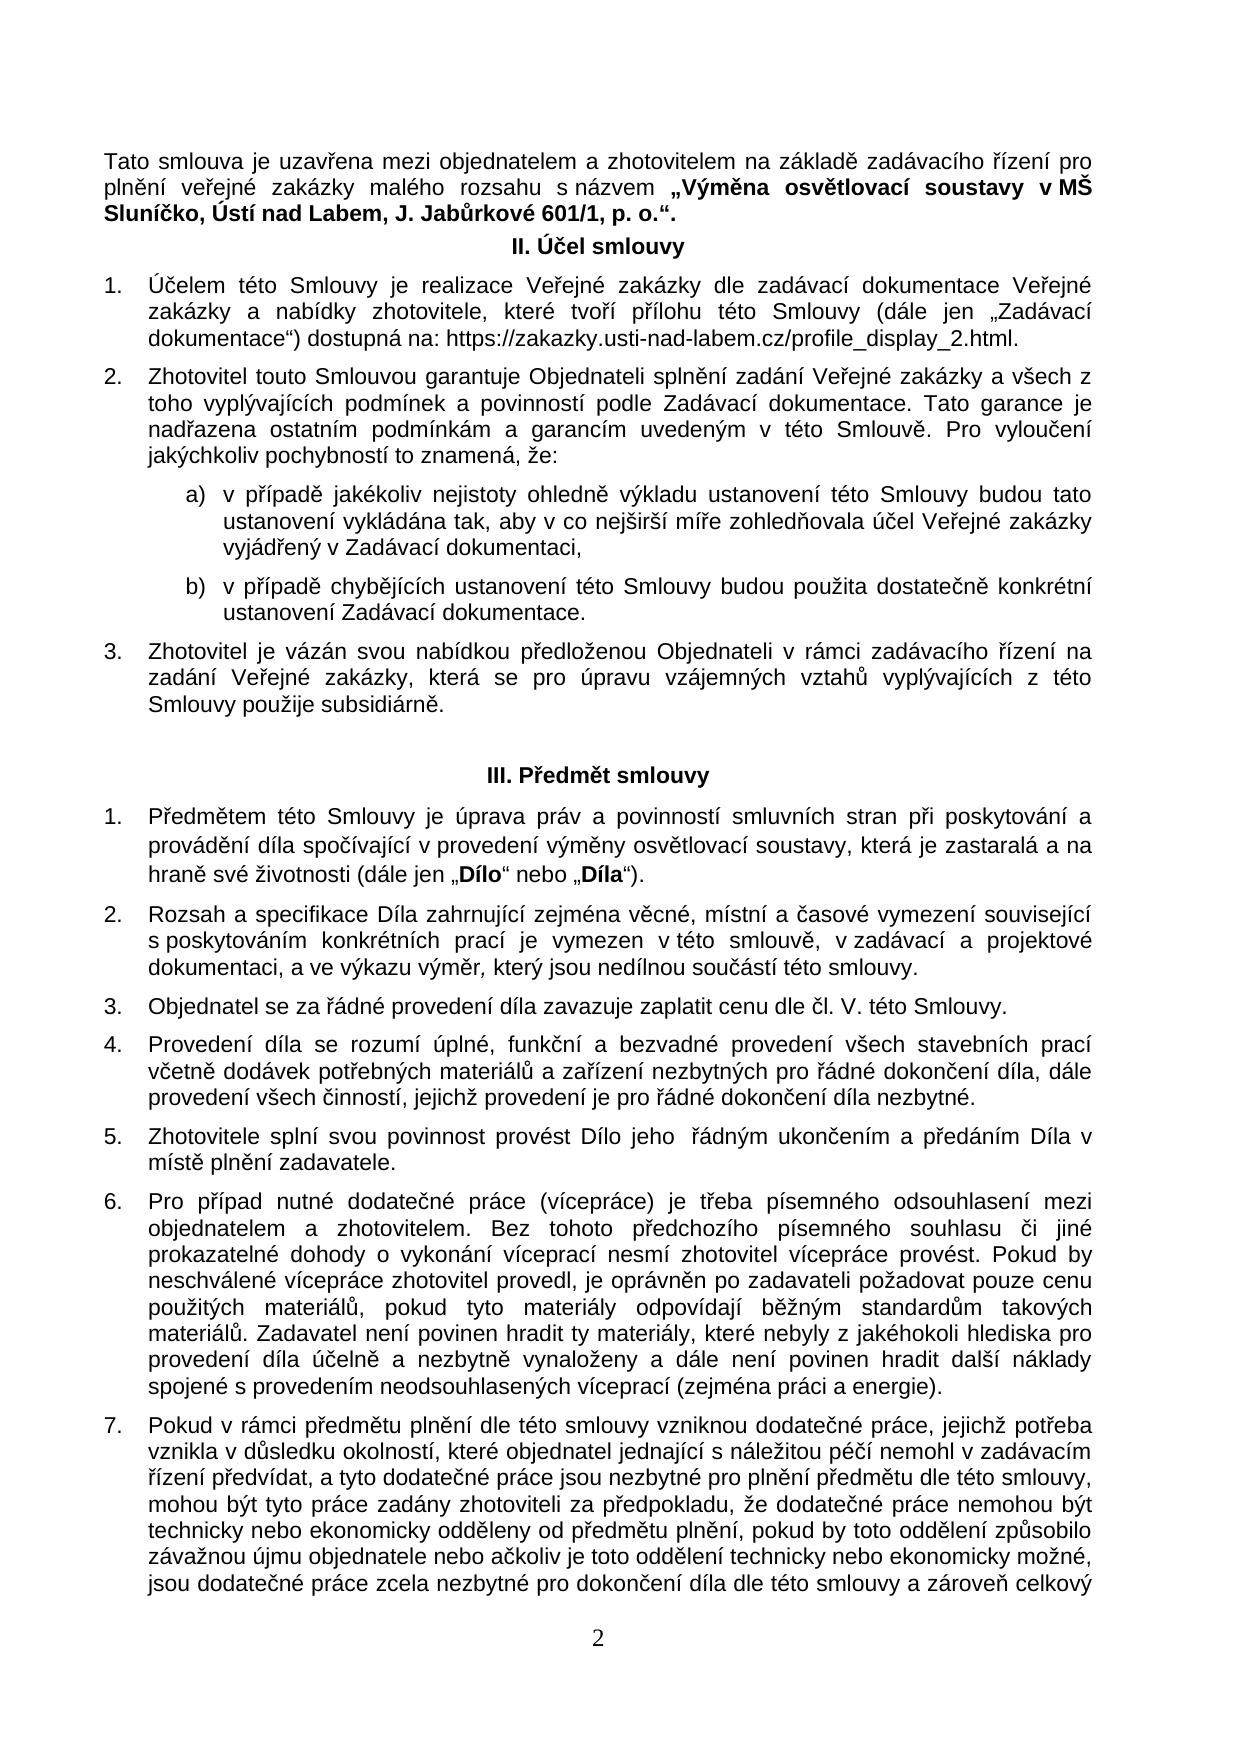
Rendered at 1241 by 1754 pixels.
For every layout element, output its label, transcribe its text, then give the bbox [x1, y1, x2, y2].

list Pro případ nutné dodatečné práce (vícepráce) je třeba písemného odsouhlasení mezi objednatelem a zhotovitelem. Bez tohoto předchozího písemného souhlasu či jiné prokazatelné dohody o vykonání víceprací nesmí zhotovitel vícepráce provést. Pokud by neschválené vícepráce zhotovitel provedl, je oprávněn po zadavateli požadovat pouze cenu použitých materiálů, pokud tyto materiály odpovídají běžným standardům takových materiálů. Zadavatel není povinen hradit ty materiály, které nebyly z jakéhokoli hlediska pro provedení díla účelně a nezbytně vynaloženy a dále není povinen hradit další náklady spojené s provedením neodsouhlasených víceprací (zejména práci a energie). [103, 1188, 1093, 1399]
list Účelem této Smlouvy je realizace Veřejné zakázky dle zadávací dokumentace Veřejné zakázky a nabídky zhotovitele, které tvoří přílohu této Smlouvy (dále jen „Zadávací dokumentace“) dostupná na: https://zakazky.usti-nad-labem.cz/profile_display_2.html. [103, 272, 1093, 351]
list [103, 1412, 1093, 1596]
list Zhotovitel touto Smlouvou garantuje Objednateli splnění zadání Veřejné zakázky a všech z toho vyplývajících podmínek a povinností podle Zadávací dokumentace. Tato garance je nadřazena ostatním podmínkám a garancím uvedeným v této Smlouvě. Pro vyloučení jakýchkoliv pochybností to znamená, že: [103, 363, 1093, 469]
list v případě chybějících ustanovení této Smlouvy budou použita dostatečně konkrétní ustanovení Zadávací dokumentace. [185, 573, 1093, 626]
list Zhotovitele splní svou povinnost provést Dílo jeho řádným ukončením a předáním Díla v místě plnění zadavatele. [103, 1123, 1093, 1176]
text II. Účel smlouvy [103, 233, 1093, 259]
list Rozsah a specifikace Díla zahrnující zejména věcné, místní a časové vymezení související s poskytováním konkrétních prací je vymezen v této smlouvě, v zadávací a projektové dokumentaci, a ve výkazu výměr, který jsou nedílnou součástí této smlouvy. [103, 901, 1093, 980]
list Provedení díla se rozumí úplné, funkční a bezvadné provedení všech stavebních prací včetně dodávek potřebných materiálů a zařízení nezbytných pro řádné dokončení díla, dále provedení všech činností, jejichž provedení je pro řádné dokončení díla nezbytné. [103, 1031, 1093, 1111]
list Předmětem této Smlouvy je úprava práv a povinností smluvních stran při poskytování a provádění díla spočívající v provedení výměny osvětlovací soustavy, která je zastaralá a na hraně své životnosti (dále jen „Dílo“ nebo „Díla“). [103, 801, 1093, 888]
text Tato smlouva je uzavřena mezi objednatelem a zhotovitelem na základě zadávacího řízení pro plnění veřejné zakázky malého rozsahu s názvem „Výměna osvětlovací soustavy v MŠ Sluníčko, Ústí nad Labem, J. Jabůrkové 601/1, p. o.“. [103, 148, 1093, 227]
list Objednatel se za řádné provedení díla zavazuje zaplatit cenu dle čl. V. této Smlouvy. [103, 993, 1093, 1019]
text III. Předmět smlouvy [103, 762, 1093, 788]
list Zhotovitel je vázán svou nabídkou předloženou Objednateli v rámci zadávacího řízení na zadání Veřejné zakázky, která se pro úpravu vzájemných vztahů vyplývajících z této Smlouvy použije subsidiárně. [103, 638, 1093, 717]
list v případě jakékoliv nejistoty ohledně výkladu ustanovení této Smlouvy budou tato ustanovení vykládána tak, aby v co nejširší míře zohledňovala účel Veřejné zakázky vyjádřený v Zadávací dokumentaci, [185, 481, 1093, 560]
